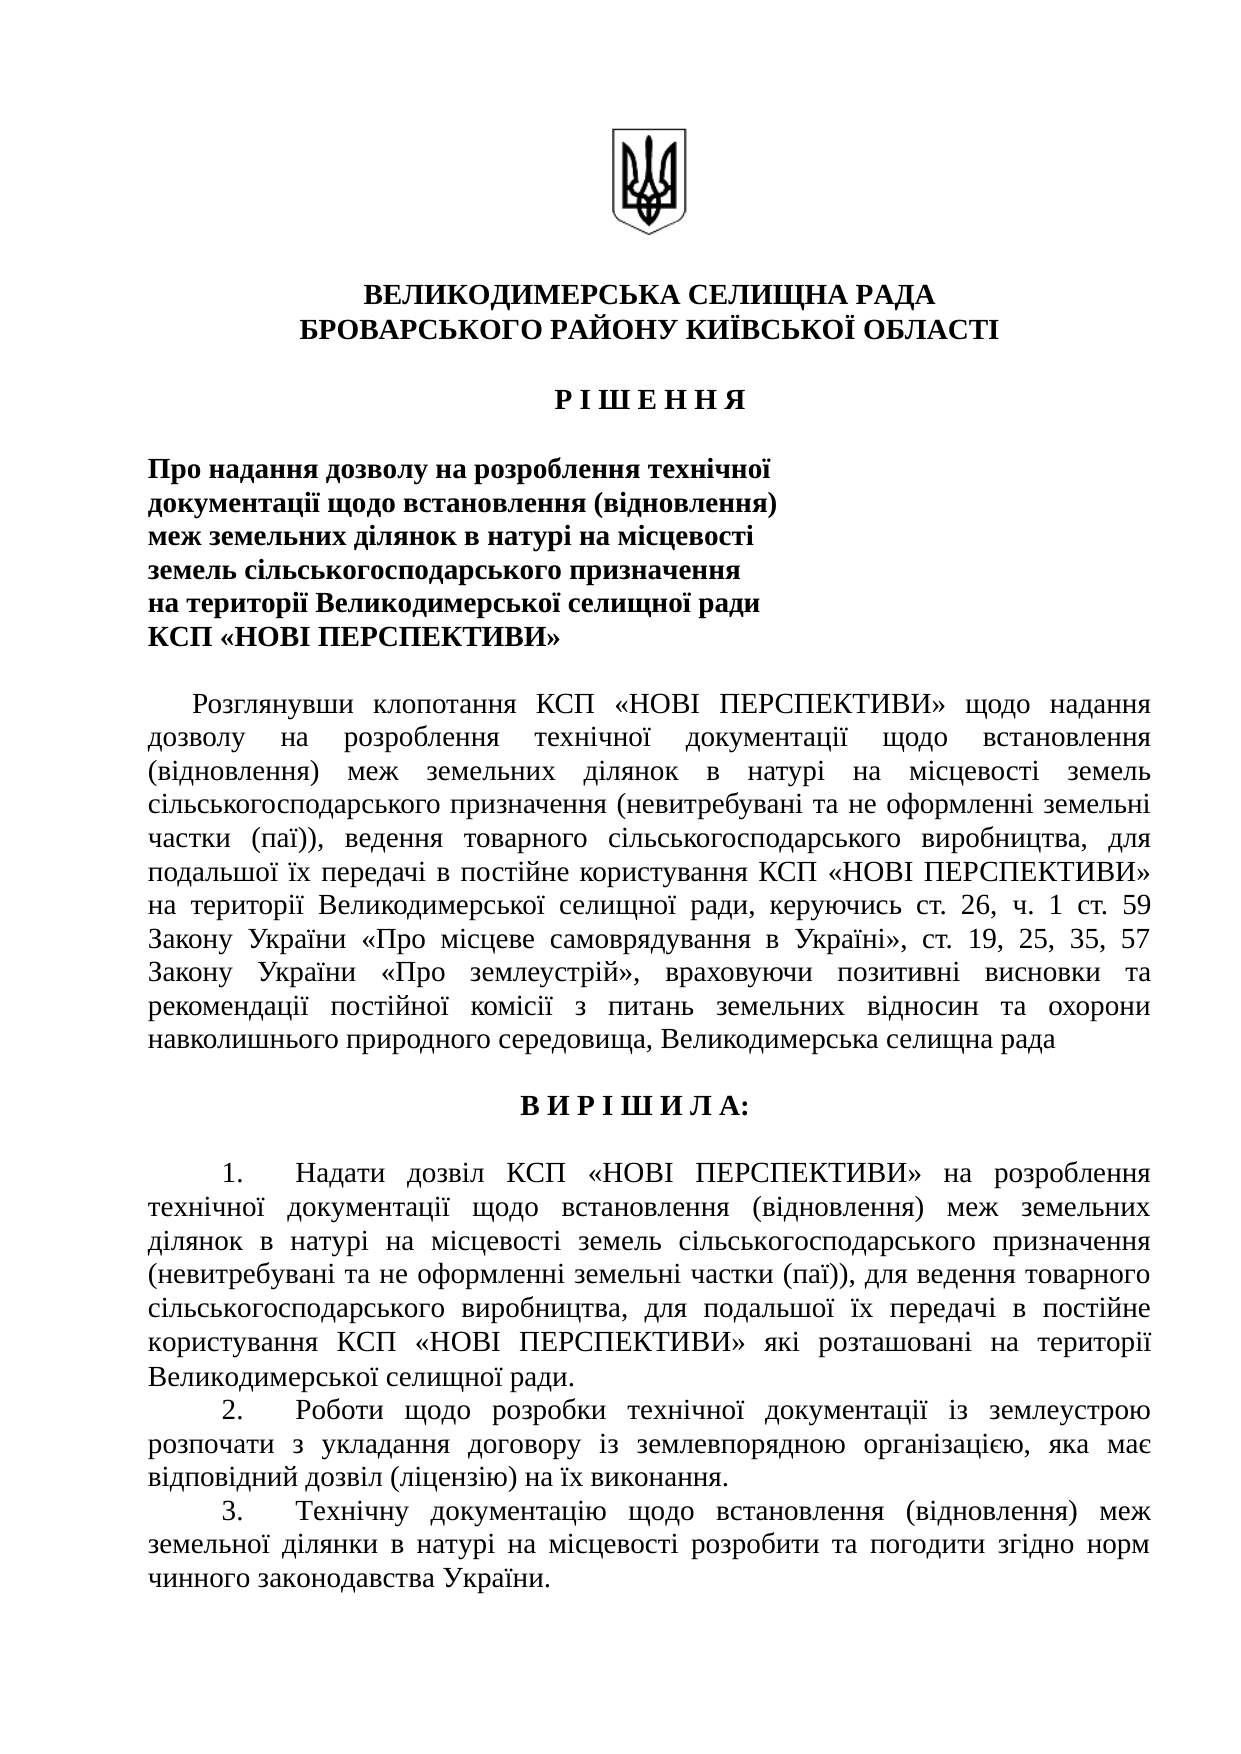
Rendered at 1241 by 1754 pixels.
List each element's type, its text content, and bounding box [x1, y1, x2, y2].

list Надати дозвіл КСП «НОВІ ПЕРСПЕКТИВИ» на розроблення технічної документації щодо встановлення (відновлення) меж земельних ділянок в натурі на місцевості земель сільськогосподарського призначення (невитребувані та не оформленні земельні частки (паї)), для ведення товарного сільськогосподарського виробництва, для подальшої їх передачі в постійне користування КСП «НОВІ ПЕРСПЕКТИВИ» які розташовані на території Великодимерської селищної ради. [148, 1156, 1152, 1392]
text Р І Ш Е Н Н Я [148, 382, 1152, 416]
text ВЕЛИКОДИМЕРСЬКА СЕЛИЩНА РАДА [148, 277, 1152, 310]
text Про надання дозволу на розроблення технічної [148, 451, 1152, 485]
picture [605, 126, 694, 239]
text В И Р І Ш И Л А: [118, 1088, 1152, 1122]
list Роботи щодо розробки технічної документації із землеустрою розпочати з укладання договору із землевпорядною організацією, яка має відповідний дозвіл (ліцензію) на їх виконання. [148, 1392, 1152, 1493]
text КСП «НОВІ ПЕРСПЕКТИВИ» [148, 619, 1152, 652]
text Розглянувши клопотання КСП «НОВІ ПЕРСПЕКТИВИ» щодо надання дозволу на розроблення технічної документації щодо встановлення (відновлення) меж земельних ділянок в натурі на місцевості земель сільськогосподарського призначення (невитребувані та не оформленні земельні частки (паї)), ведення товарного сільськогосподарського виробництва, для подальшої їх передачі в постійне користування КСП «НОВІ ПЕРСПЕКТИВИ» на території Великодимерської селищної ради, керуючись ст. 26, ч. 1 ст. 59 Закону України «Про місцеве самоврядування в Україні», ст. 19, 25, 35, 57 Закону України «Про землеустрій», враховуючи позитивні висновки та рекомендації постійної комісії з питань земельних відносин та охорони навколишнього природного середовища, Великодимерська селищна рада [148, 686, 1152, 1055]
text БРОВАРСЬКОГО РАЙОНУ КИЇВСЬКОЇ ОБЛАСТІ [148, 312, 1152, 346]
text меж земельних ділянок в натурі на місцевості [148, 518, 1152, 552]
text земель сільськогосподарського призначення [148, 552, 1152, 585]
text на території Великодимерської селищної ради [148, 585, 1152, 619]
text документації щодо встановлення (відновлення) [148, 485, 1152, 518]
list Технічну документацію щодо встановлення (відновлення) меж земельної ділянки в натурі на місцевості розробити та погодити згідно норм чинного законодавства України. [148, 1493, 1152, 1594]
